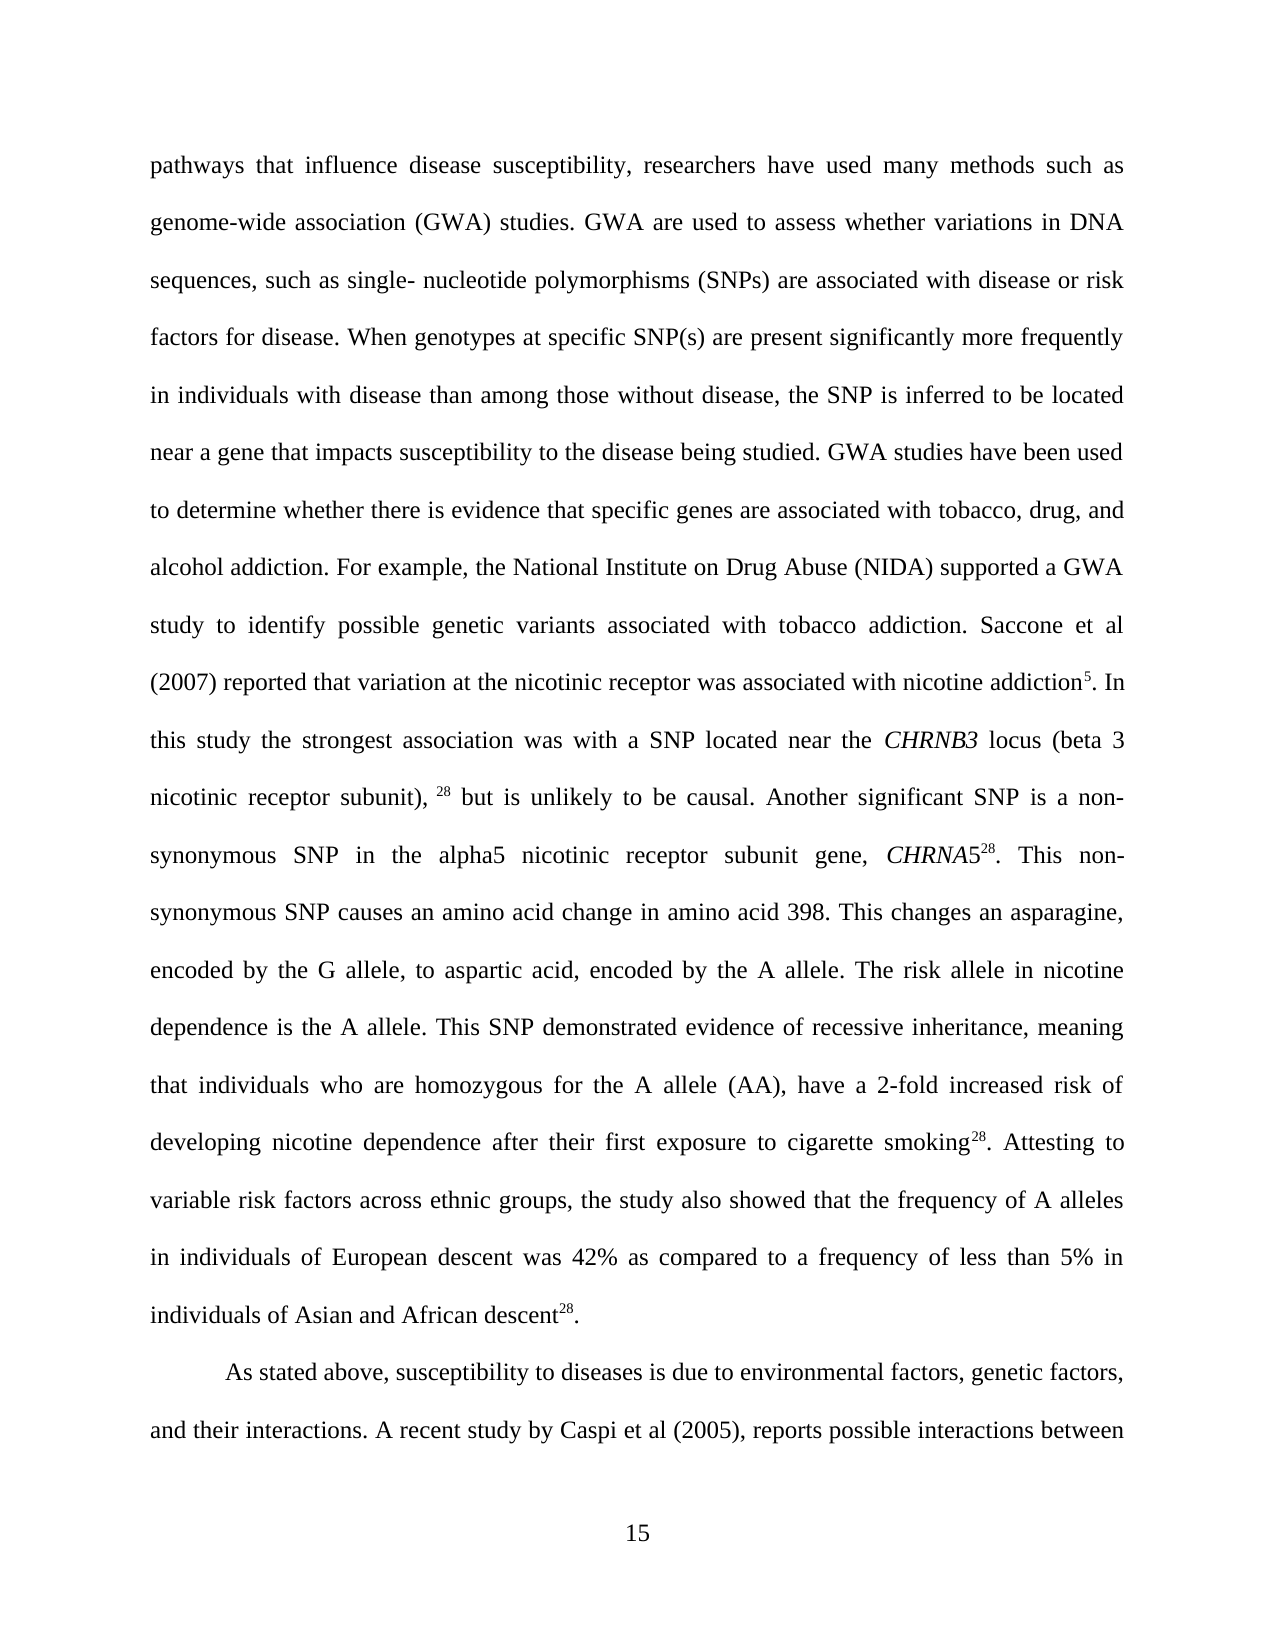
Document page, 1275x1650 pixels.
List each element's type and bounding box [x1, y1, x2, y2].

text [150, 150, 1125, 1329]
text [150, 1357, 1125, 1444]
